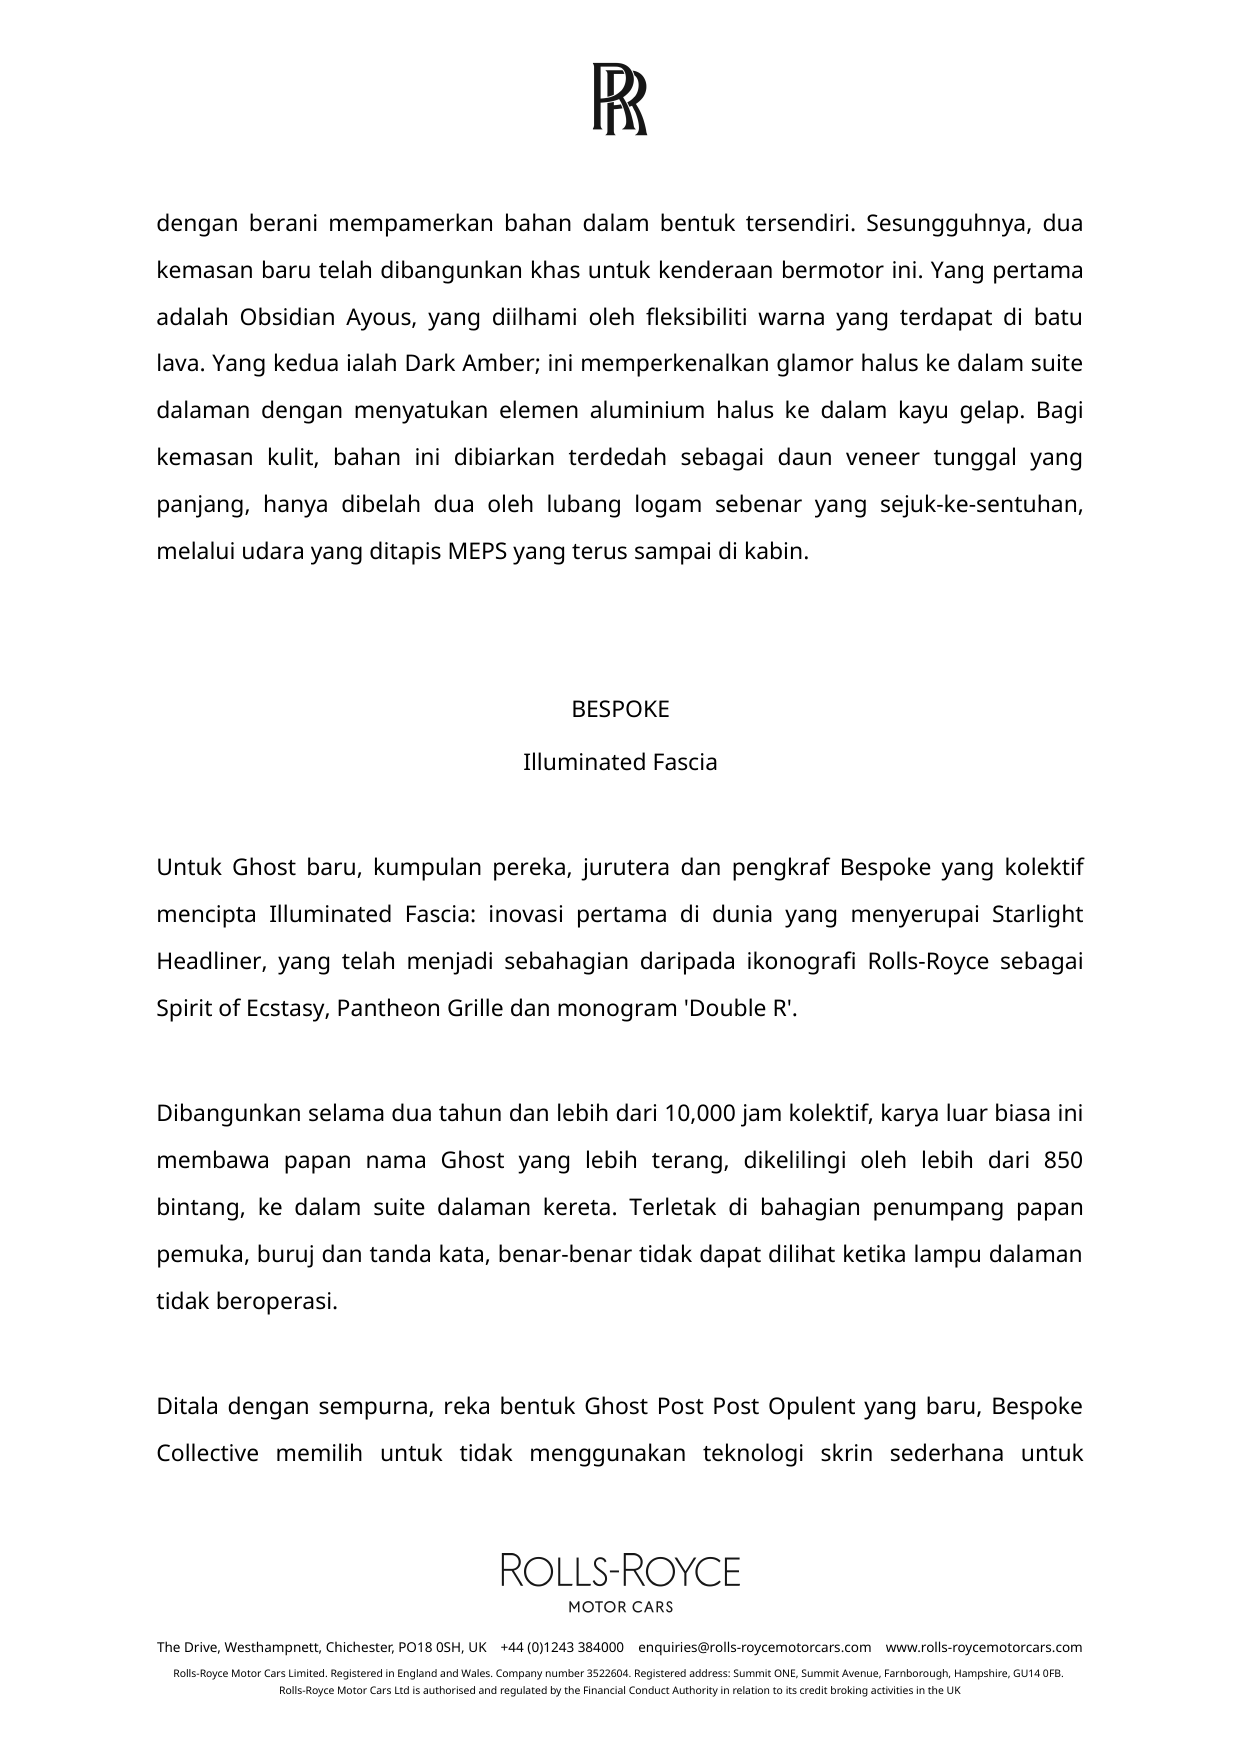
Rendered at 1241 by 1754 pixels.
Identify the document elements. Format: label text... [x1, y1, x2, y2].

text Illuminated Fascia [156, 746, 1085, 777]
text Untuk Ghost baru, kumpulan pereka, jurutera dan pengkraf Bespoke yang kolektif mencipta Illuminated Fascia: inovasi pertama di dunia yang menyerupai Starlight Headliner, yang telah menjadi sebahagian daripada ikonografi Rolls-Royce sebagai Spirit of Ecstasy, Pantheon Grille dan monogram 'Double R'. [156, 851, 1085, 1023]
picture [500, 1553, 741, 1614]
picture [592, 62, 648, 136]
text BESPOKE [156, 693, 1085, 724]
text Dibangunkan selama dua tahun dan lebih dari 10,000 jam kolektif, karya luar biasa ini membawa papan nama Ghost yang lebih terang, dikelilingi oleh lebih dari 850 bintang, ke dalam suite dalaman kereta. Terletak di bahagian penumpang papan pemuka, buruj dan tanda kata, benar-benar tidak dapat dilihat ketika lampu dalaman tidak beroperasi. [156, 1097, 1085, 1316]
